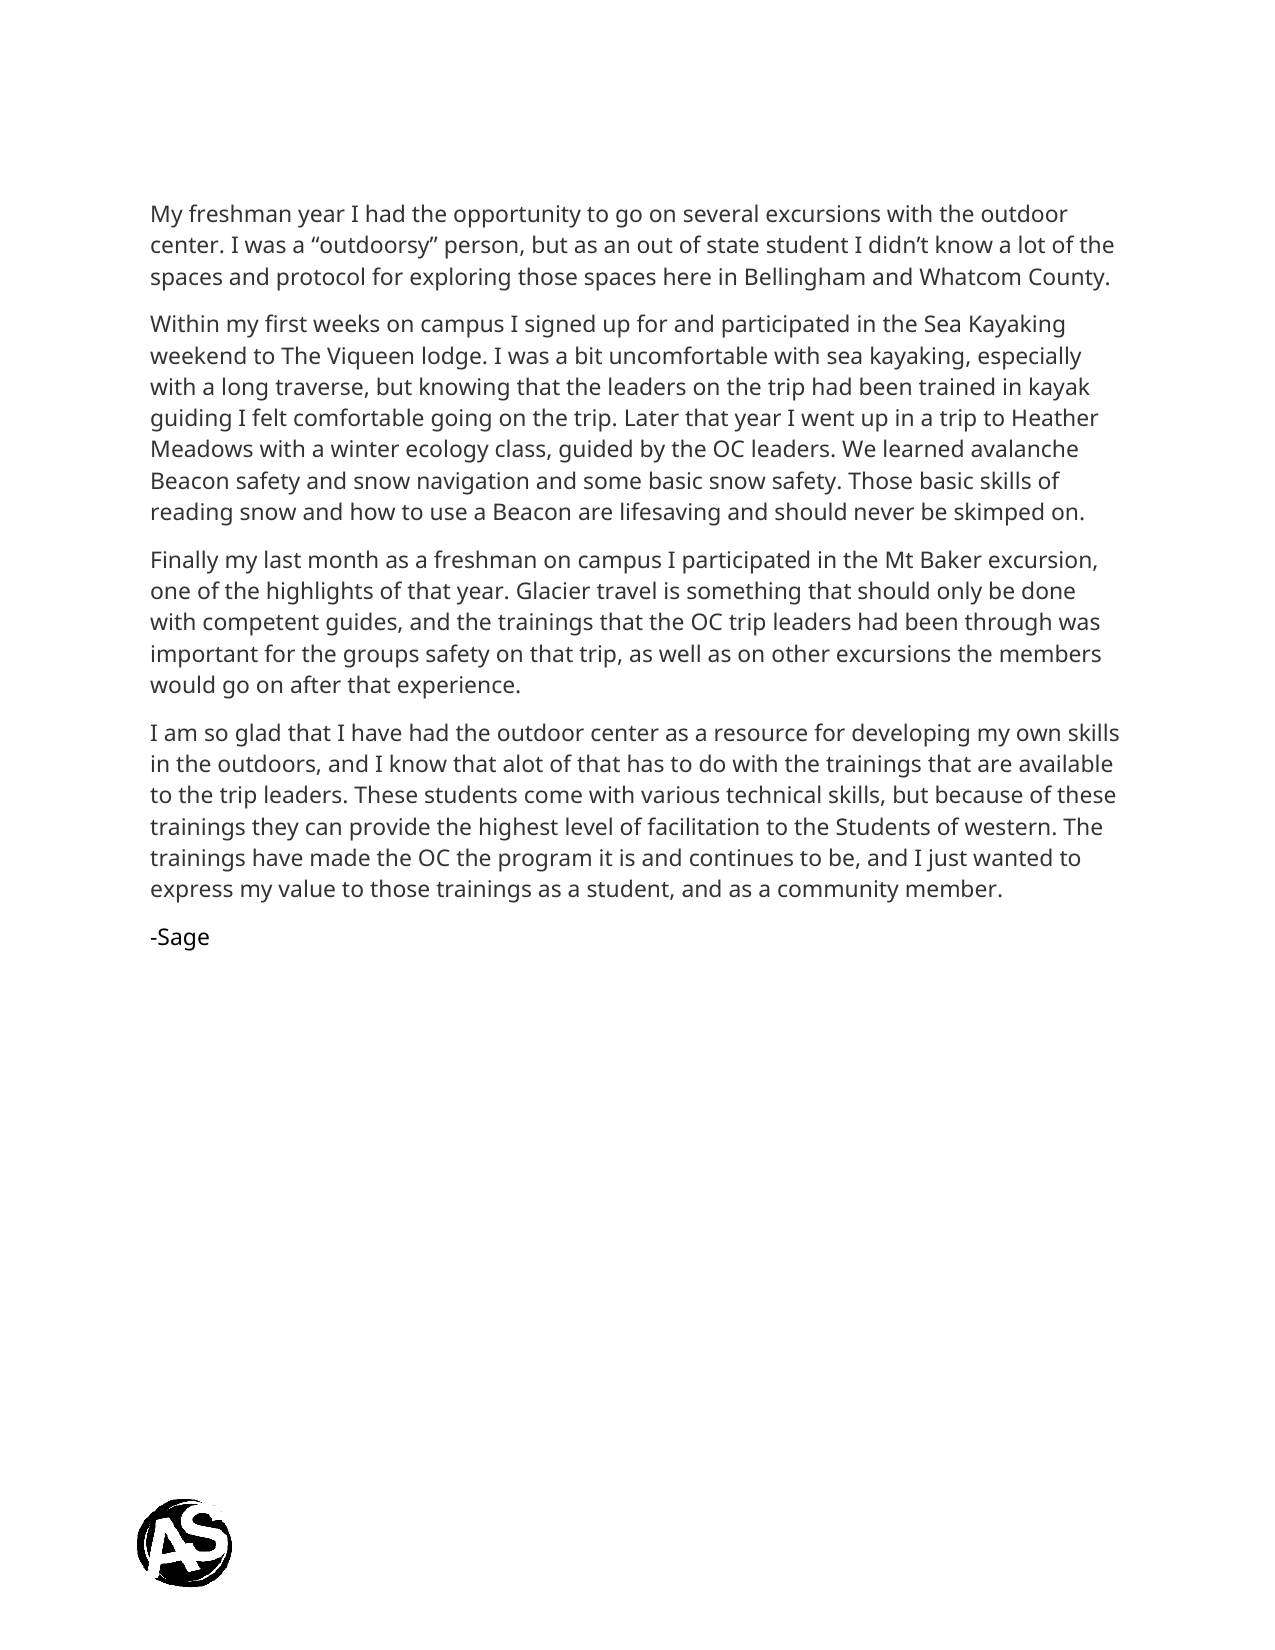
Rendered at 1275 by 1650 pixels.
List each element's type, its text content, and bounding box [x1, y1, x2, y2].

text I am so glad that I have had the outdoor center as a resource for developing my own skills in the outdoors, and I know that alot of that has to do with the trainings that are available to the trip leaders. These students come with various technical skills, but because of these trainings they can provide the highest level of facilitation to the Students of western. The trainings have made the OC the program it is and continues to be, and I just wanted to express my value to those trainings as a student, and as a community member. [150, 717, 1125, 904]
text -Sage [150, 921, 1125, 952]
picture [126, 1494, 239, 1592]
text Within my first weeks on campus I signed up for and participated in the Sea Kayaking weekend to The Viqueen lodge. I was a bit uncomfortable with sea kayaking, especially with a long traverse, but knowing that the leaders on the trip had been trained in kayak guiding I felt comfortable going on the trip. Later that year I went up in a trip to Heather Meadows with a winter ecology class, guided by the OC leaders. We learned avalanche Beacon safety and snow navigation and some basic snow safety. Those basic skills of reading snow and how to use a Beacon are lifesaving and should never be skimped on. [150, 308, 1125, 527]
text My freshman year I had the opportunity to go on several excursions with the outdoor center. I was a “outdoorsy” person, but as an out of state student I didn’t know a lot of the spaces and protocol for exploring those spaces here in Bellingham and Whatcom County. [150, 198, 1125, 292]
text Finally my last month as a freshman on campus I participated in the Mt Baker excursion, one of the highlights of that year. Glacier travel is something that should only be done with competent guides, and the trainings that the OC trip leaders had been through was important for the groups safety on that trip, as well as on other excursions the members would go on after that experience. [150, 544, 1125, 700]
